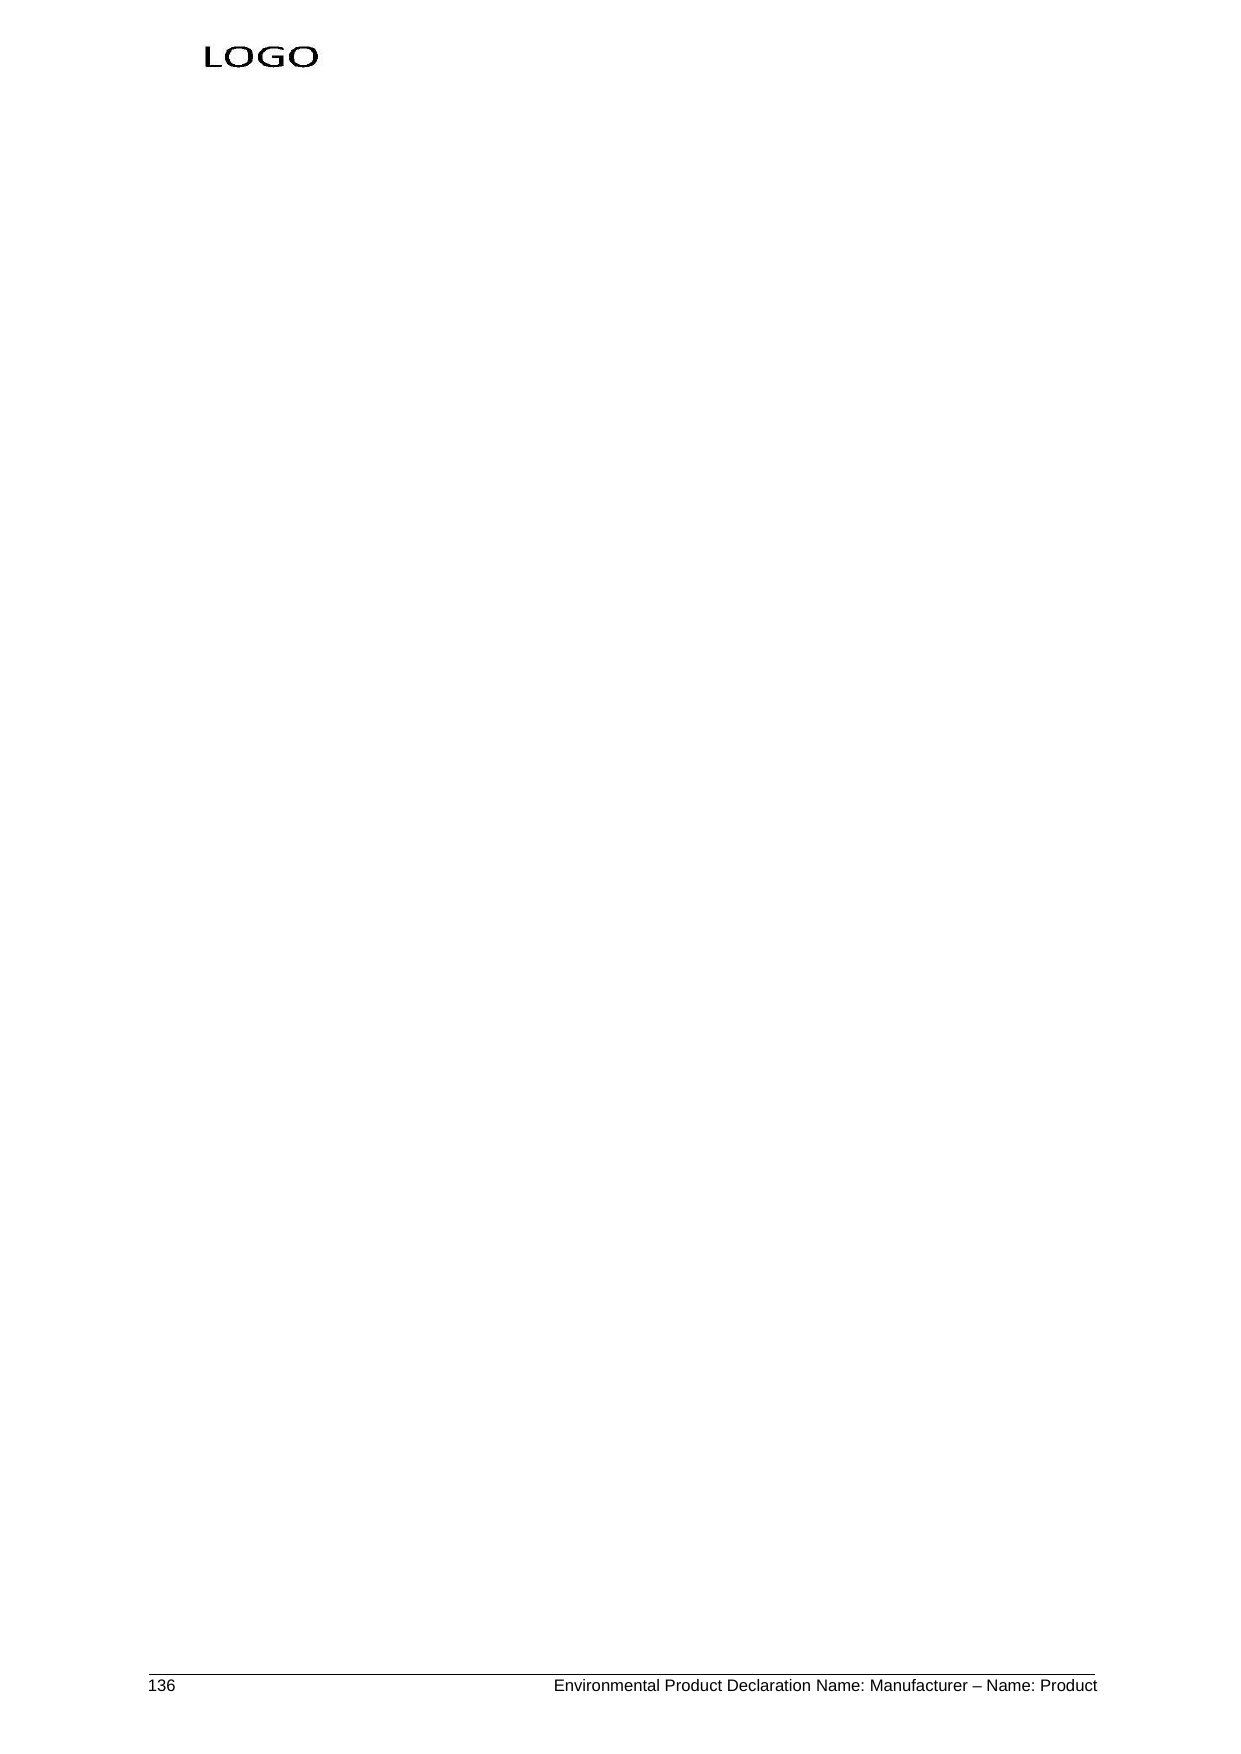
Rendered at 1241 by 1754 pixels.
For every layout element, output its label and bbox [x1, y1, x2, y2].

picture [148, 13, 623, 102]
